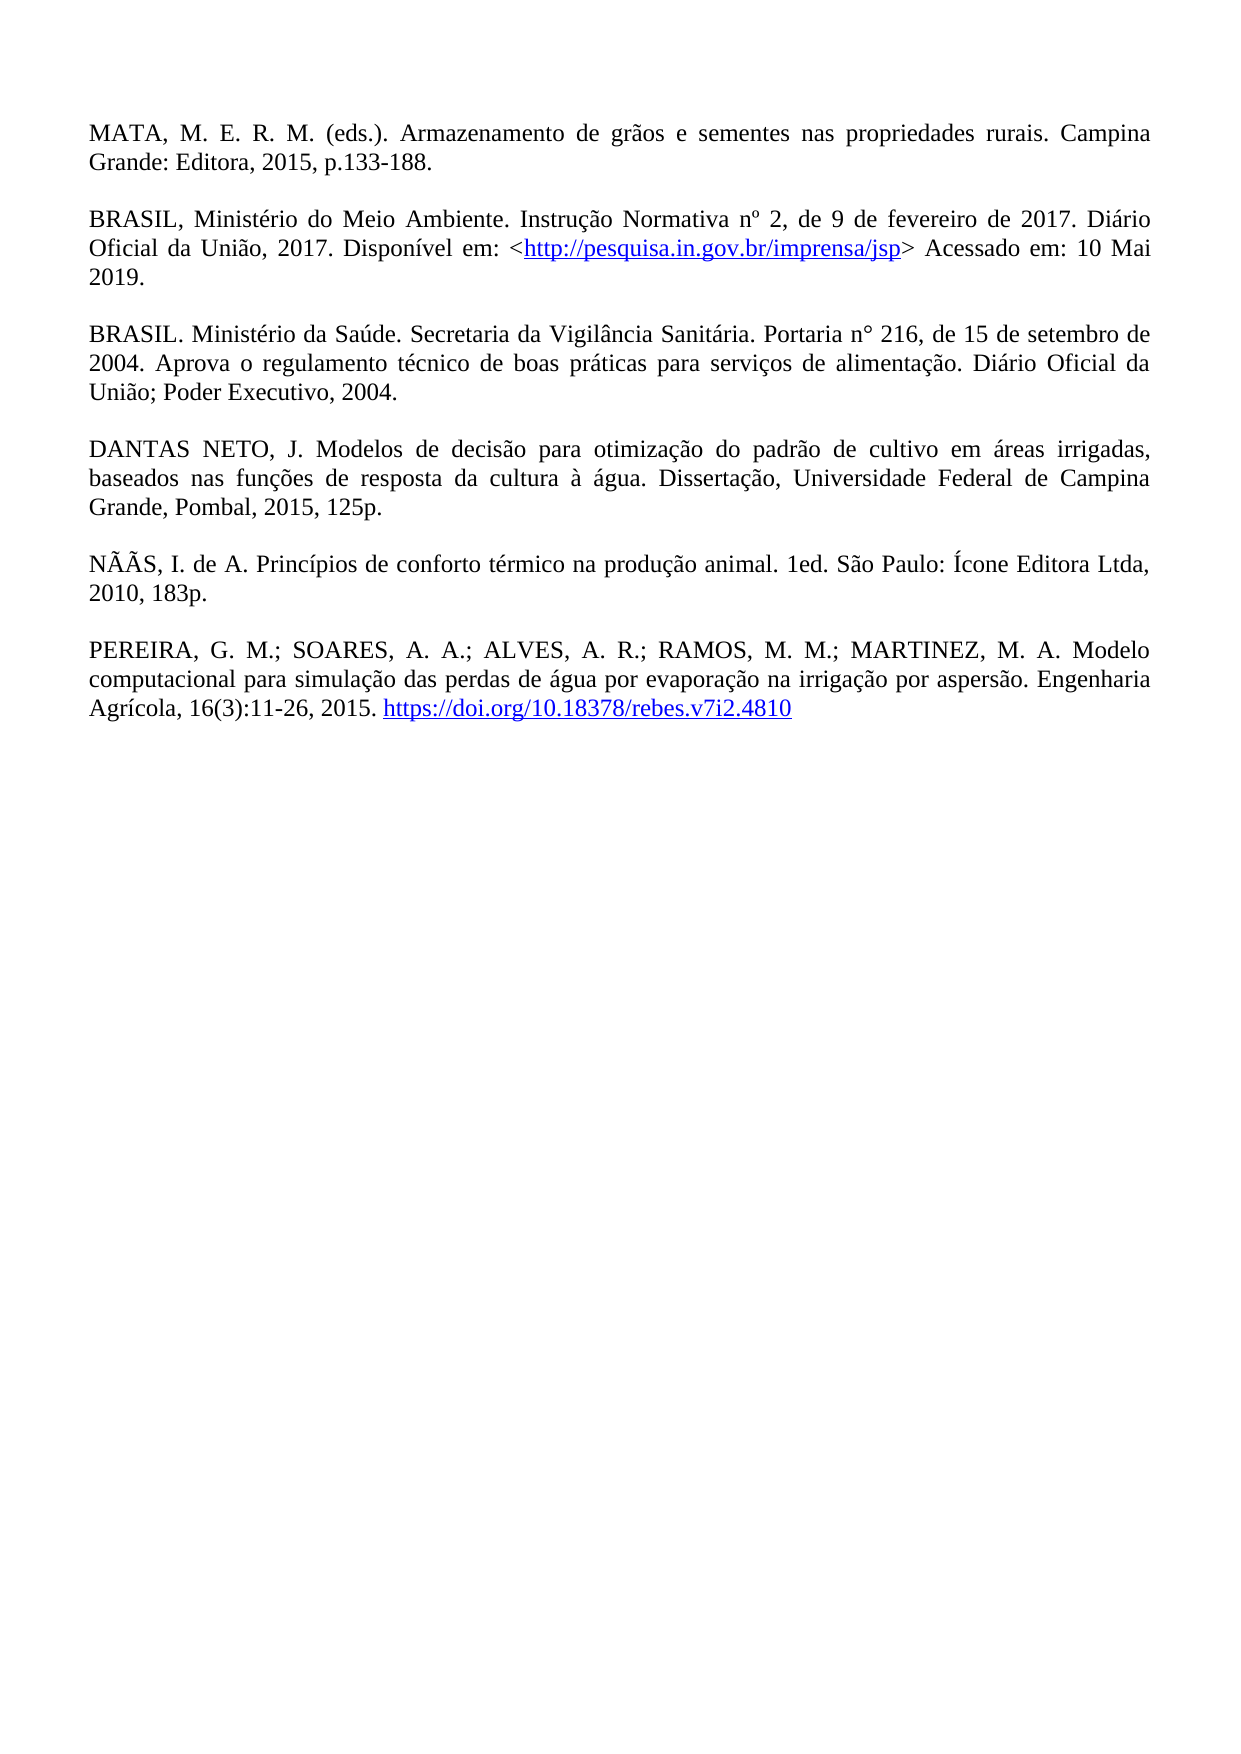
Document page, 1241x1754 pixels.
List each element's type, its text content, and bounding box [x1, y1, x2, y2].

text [89, 118, 1152, 176]
text PEREIRA, G. M.; SOARES, A. A.; ALVES, A. R.; RAMOS, M. M.; MARTINEZ, M. A. Modelo computacional para simulação das perdas de água por evaporação na irrigação por aspersão. Engenharia Agrícola, 16(3):11-26, 2015. https://doi.org/10.18378/rebes.v7i2.4810 [89, 636, 1152, 722]
text DANTAS NETO, J. Modelos de decisão para otimização do padrão de cultivo em áreas irrigadas, baseados nas funções de resposta da cultura à água. Dissertação, Universidade Federal de Campina Grande, Pombal, 2015, 125p. [89, 434, 1152, 521]
text BRASIL, Ministério do Meio Ambiente. Instrução Normativa nº 2, de 9 de fevereiro de 2017. Diário Oficial da União, 2017. Disponível em: <http://pesquisa.in.gov.br/imprensa/jsp> Acessado em: 10 Mai 2019. [89, 204, 1152, 291]
text NÃÃS, I. de A. Princípios de conforto térmico na produção animal. 1ed. São Paulo: Ícone Editora Ltda, 2010, 183p. [89, 549, 1152, 607]
text BRASIL. Ministério da Saúde. Secretaria da Vigilância Sanitária. Portaria n° 216, de 15 de setembro de 2004. Aprova o regulamento técnico de boas práticas para serviços de alimentação. Diário Oficial da União; Poder Executivo, 2004. [89, 319, 1152, 406]
